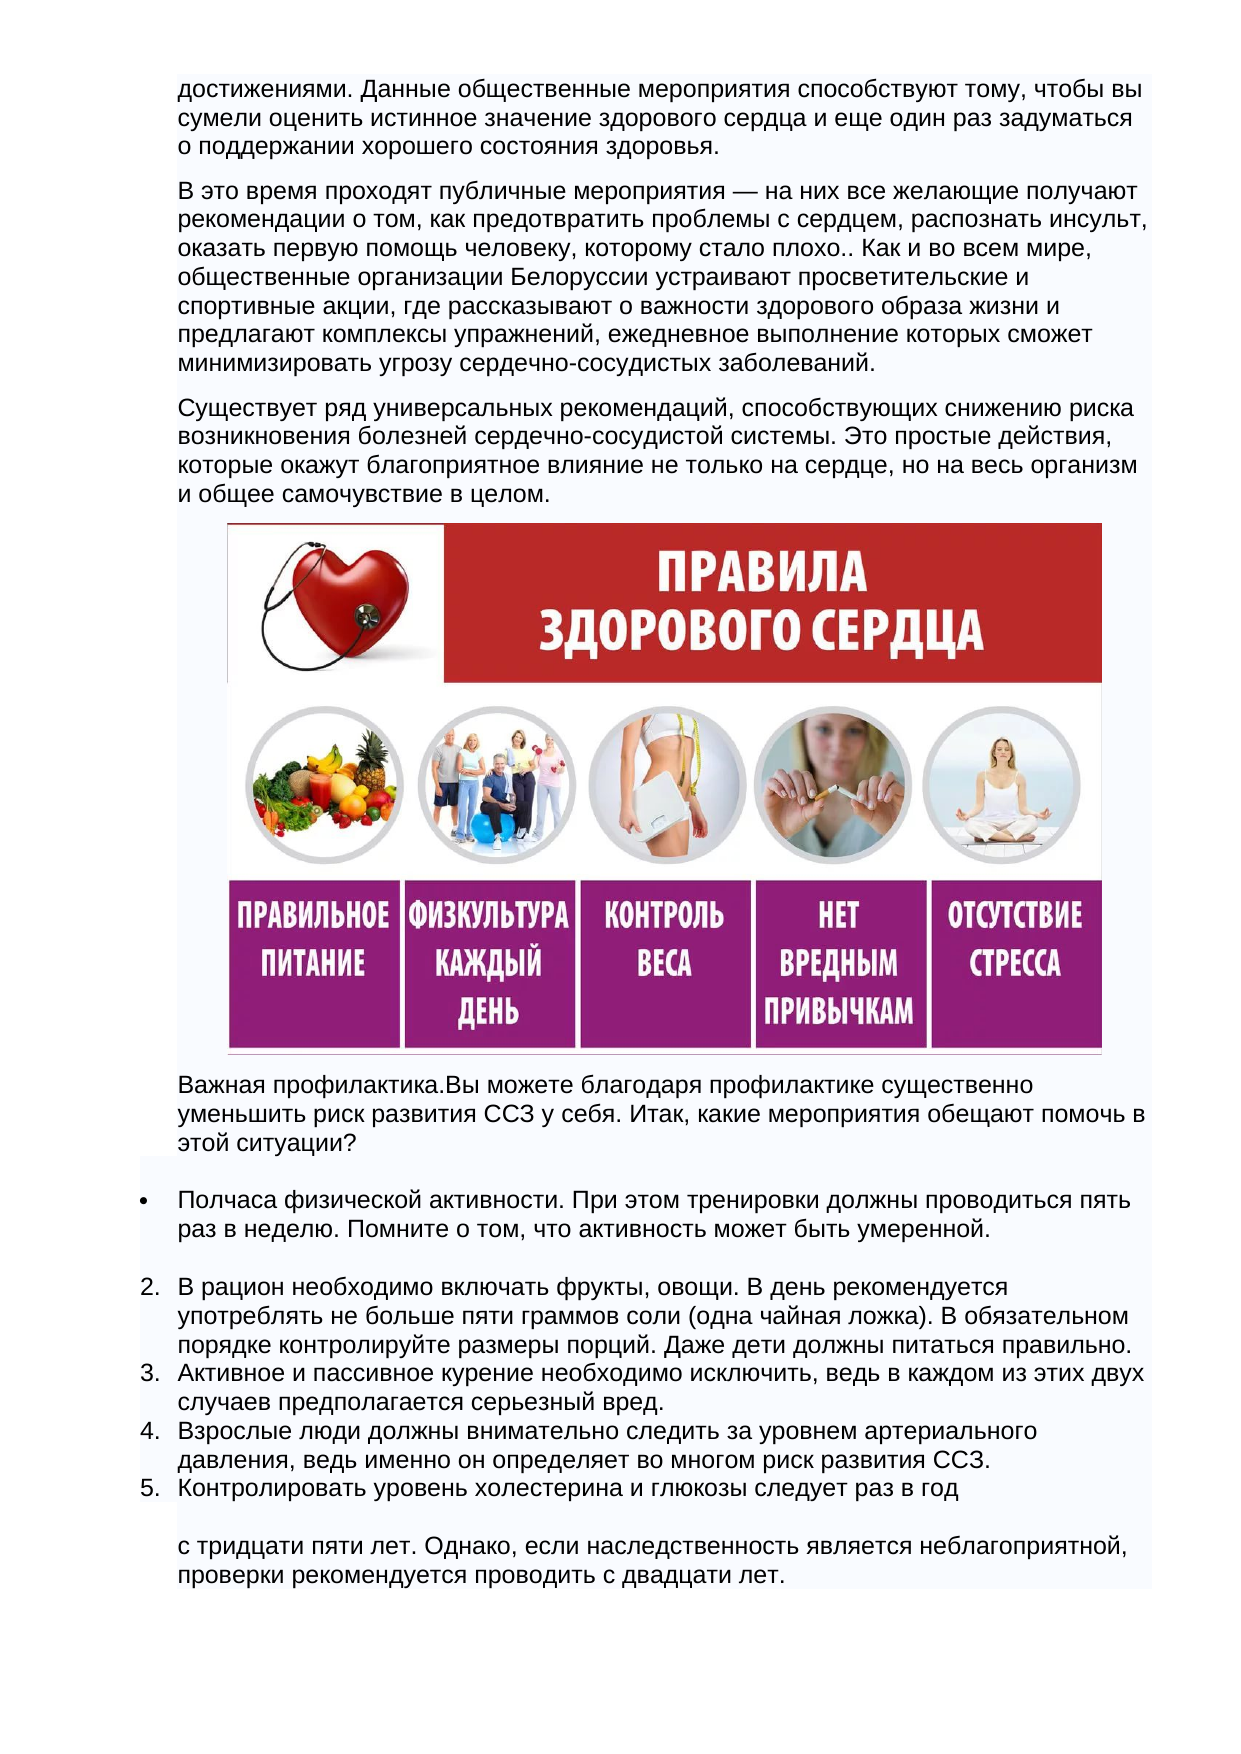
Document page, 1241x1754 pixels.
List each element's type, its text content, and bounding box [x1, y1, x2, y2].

list Контролировать уровень холестерина и глюкозы следует раз в год [140, 1473, 1152, 1502]
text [177, 74, 1152, 160]
text В это время проходят публичные мероприятия — на них все желающие получают рекомендации о том, как предотвратить проблемы с сердцем, распознать инсульт, оказать первую помощь человеку, которому стало плохо.. Как и во всем мире, общественные организации Белоруссии устраивают просветительские и спортивные акции, где рассказывают о важности здорового образа жизни и предлагают комплексы упражнений, ежедневное выполнение которых сможет минимизировать угрозу сердечно-сосудистых заболеваний. [177, 176, 1152, 377]
picture [227, 523, 1102, 1055]
list Активное и пассивное курение необходимо исключить, ведь в каждом из этих двух случаев предполагается серьезный вред. [140, 1358, 1152, 1416]
list Полчаса физической активности. При этом тренировки должны проводиться пять раз в неделю. Помните о том, что активность может быть умеренной. [140, 1186, 1152, 1243]
text с тридцати пяти лет. Однако, если наследственность является неблагоприятной, проверки рекомендуется проводить с двадцати лет. [177, 1531, 1152, 1589]
list В рацион необходимо включать фрукты, овощи. В день рекомендуется употреблять не больше пяти граммов соли (одна чайная ложка). В обязательном порядке контролируйте размеры порций. Даже дети должны питаться правильно. [140, 1272, 1152, 1358]
text Существует ряд универсальных рекомендаций, способствующих снижению риска возникновения болезней сердечно-сосудистой системы. Это простые действия, которые окажут благоприятное влияние не только на сердце, но на весь организм и общее самочувствие в целом. [177, 393, 1152, 508]
text Важная профилактика.Вы можете благодаря профилактике существенно уменьшить риск развития ССЗ у себя. Итак, какие мероприятия обещают помочь в этой ситуации? [177, 1070, 1152, 1156]
list Взрослые люди должны внимательно следить за уровнем артериального давления, ведь именно он определяет во многом риск развития ССЗ. [140, 1416, 1152, 1473]
